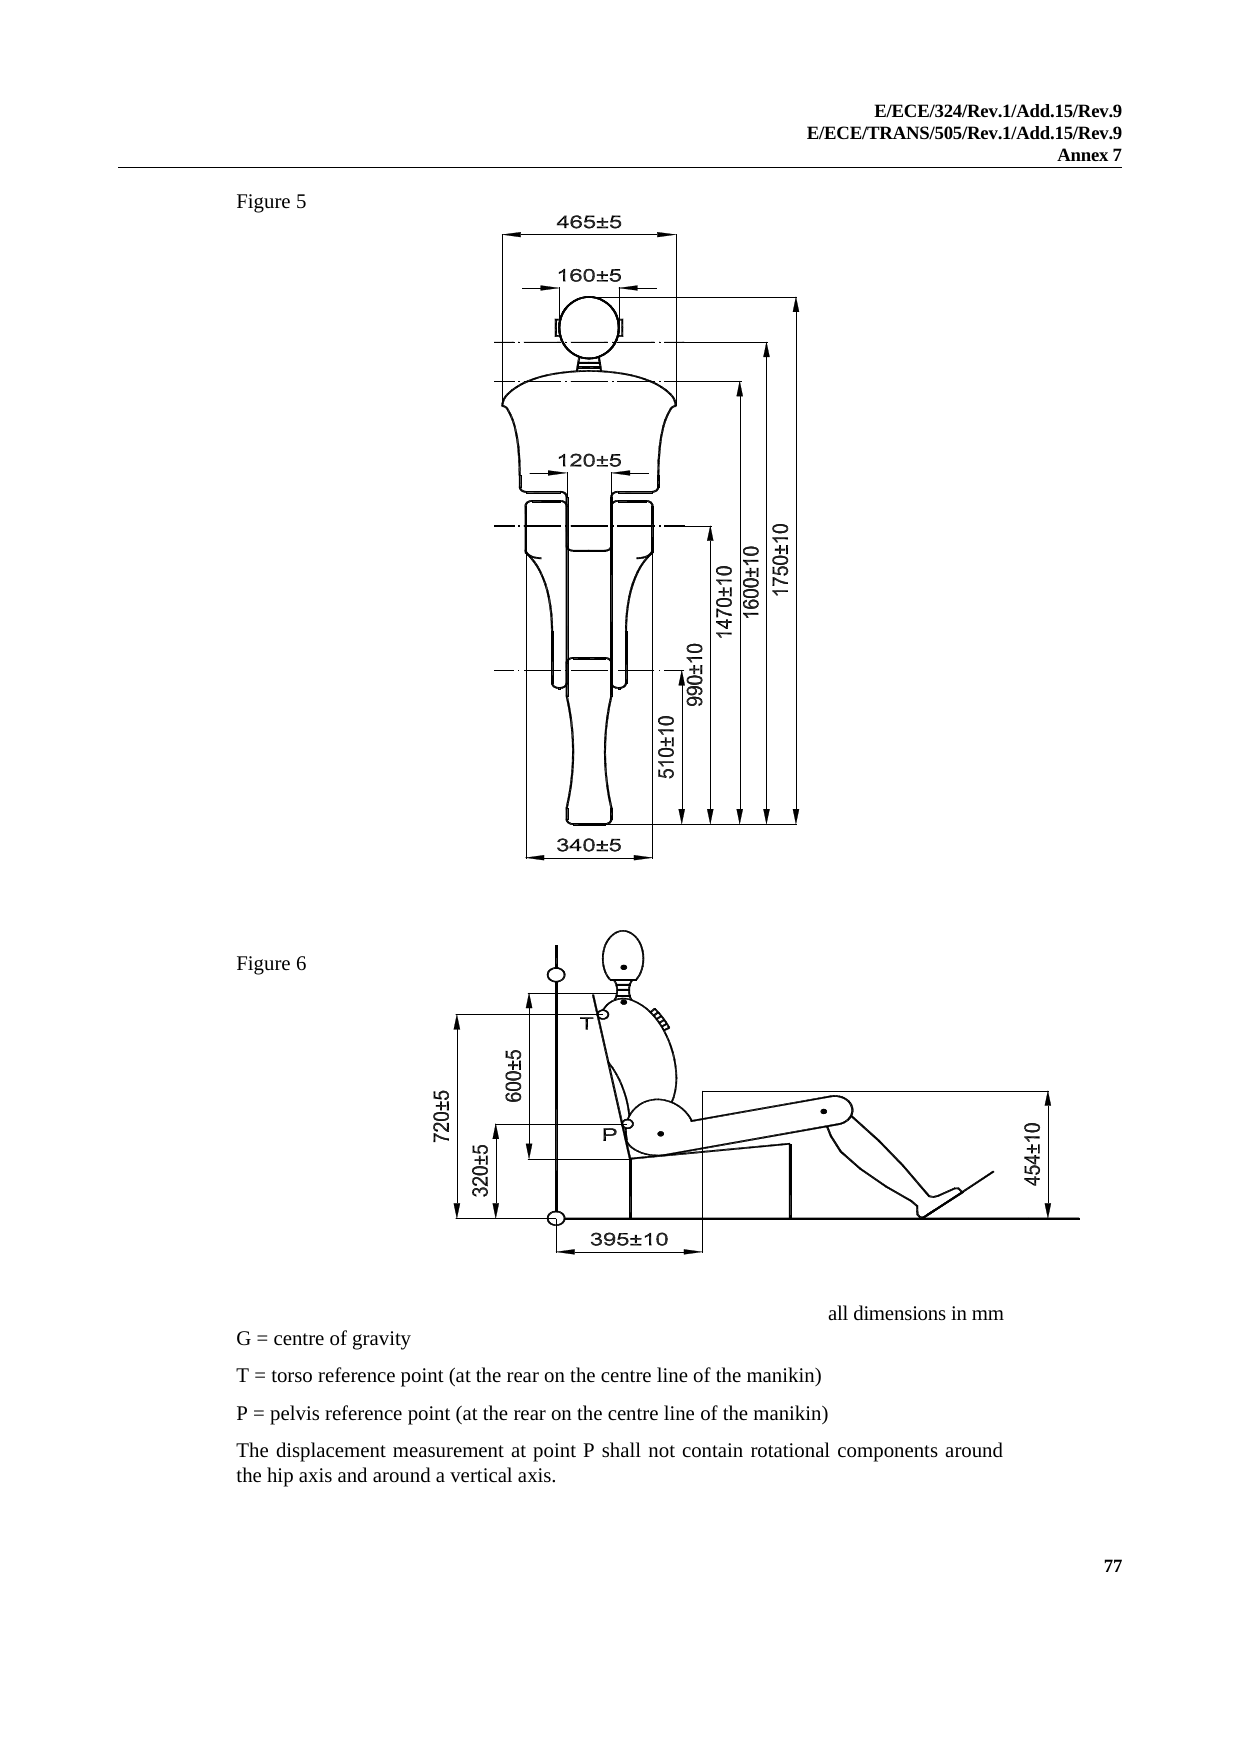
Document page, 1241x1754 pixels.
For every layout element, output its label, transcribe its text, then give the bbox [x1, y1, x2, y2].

text P = pelvis reference point (at the rear on the centre line of the manikin) [236, 1400, 1004, 1425]
text T = torso reference point (at the rear on the centre line of the manikin) [236, 1362, 1004, 1387]
text G = centre of gravity [236, 1325, 1004, 1350]
text The displacement measurement at point P shall not contain rotational components around the hip axis and around a vertical axis. [236, 1437, 1004, 1487]
subtitle Figure 5 [177, 189, 1122, 213]
text all dimensions in mm [236, 1300, 1004, 1325]
subtitle Figure 6 [177, 951, 344, 975]
